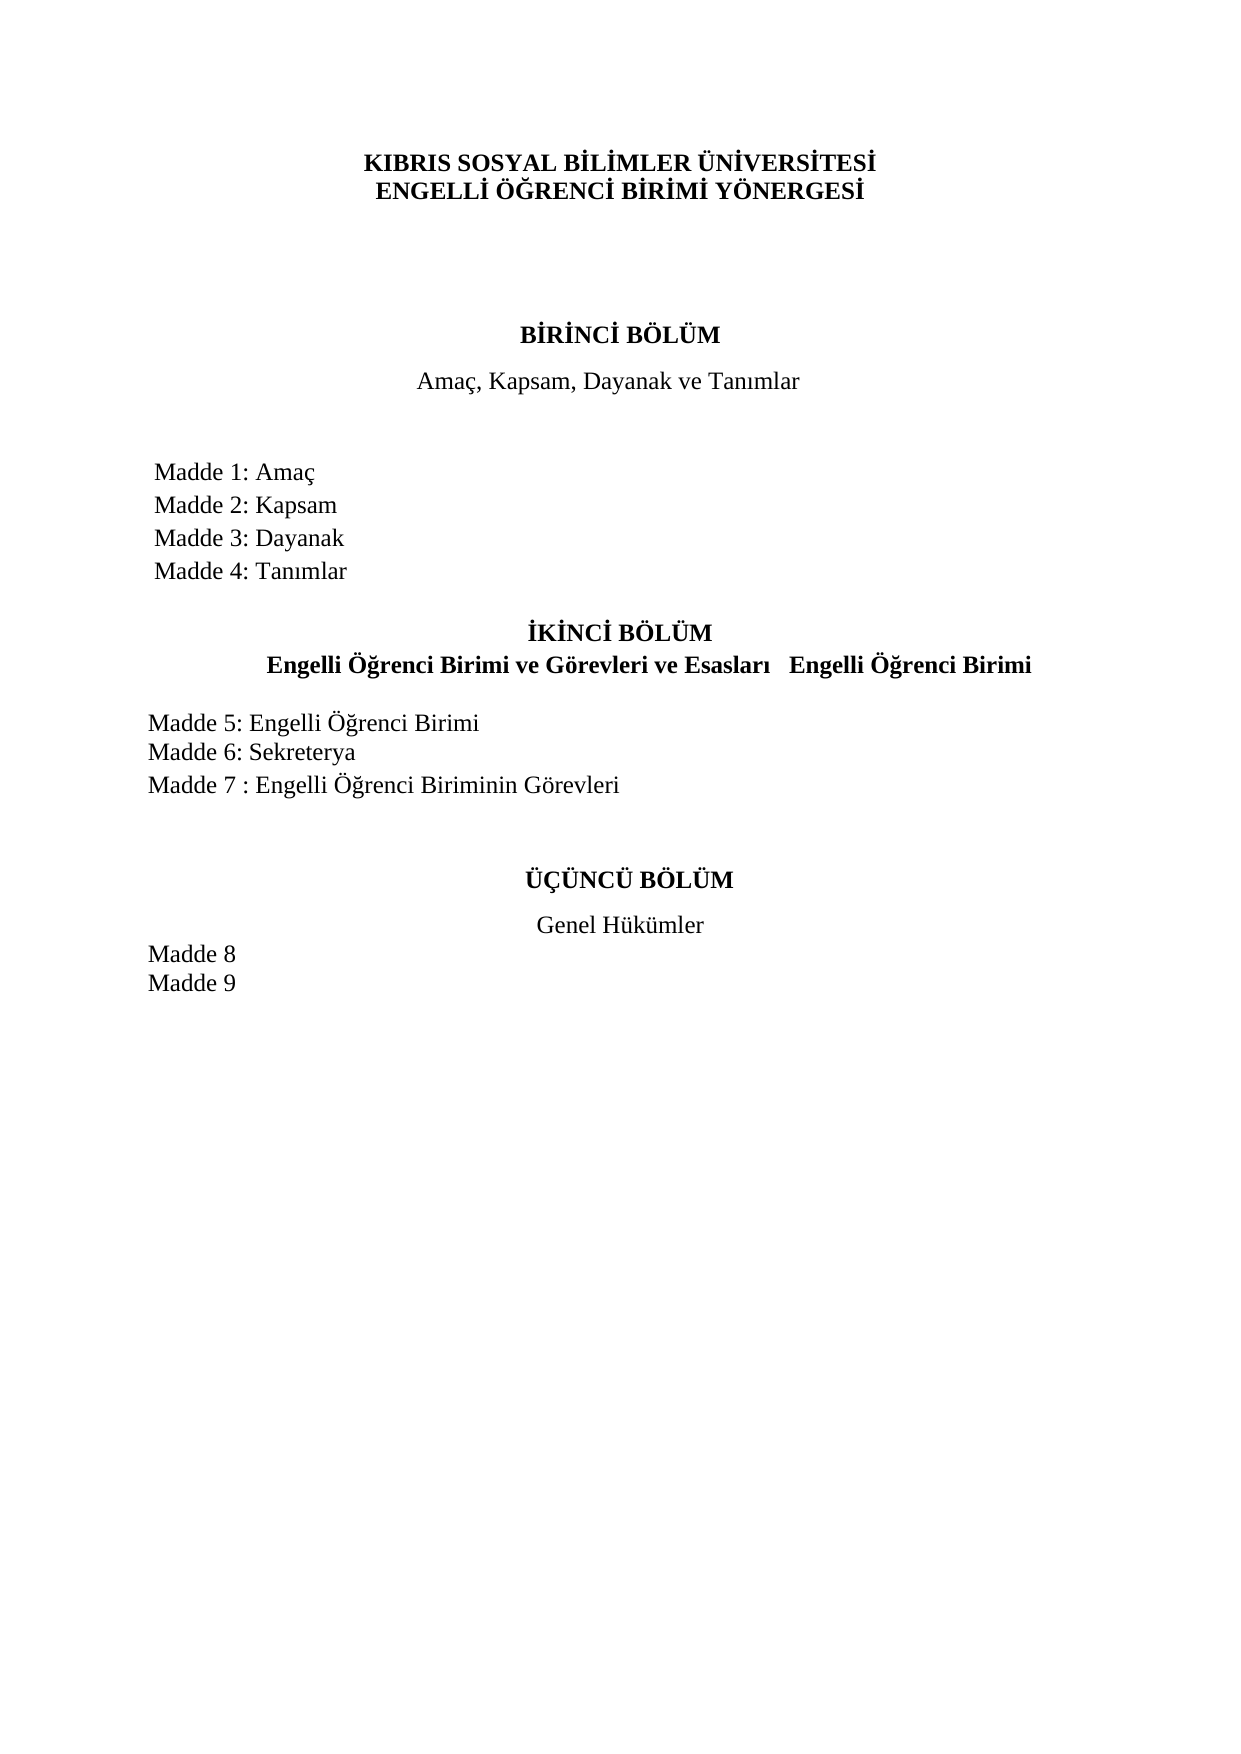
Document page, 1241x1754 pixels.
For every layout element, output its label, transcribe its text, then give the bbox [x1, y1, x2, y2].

subtitle Madde 8 [148, 939, 1092, 968]
text KIBRIS SOSYAL BİLİMLER ÜNİVERSİTESİ [148, 148, 1092, 176]
subtitle Madde 2: Kapsam [148, 490, 1092, 518]
subtitle Madde 3: Dayanak [148, 523, 1092, 552]
subtitle BİRİNCİ BÖLÜM [148, 320, 1092, 349]
subtitle Madde 4: Tanımlar [148, 556, 1092, 584]
text Madde 5: Engelli Öğrenci Birimi [148, 708, 1092, 737]
subtitle Genel Hükümler [148, 910, 1092, 939]
text Madde 7 : Engelli Öğrenci Biriminin Görevleri [148, 770, 1092, 799]
text Engelli Öğrenci Birimi ve Görevleri ve Esasları Engelli Öğrenci Birimi [148, 651, 1092, 679]
text İKİNCİ BÖLÜM [148, 618, 1092, 646]
subtitle Madde 1: Amaç [148, 457, 1092, 486]
subtitle Amaç, Kapsam, Dayanak ve Tanımlar [148, 366, 1092, 394]
subtitle ÜÇÜNCÜ BÖLÜM [148, 865, 1092, 893]
text Madde 9 [148, 968, 1092, 996]
text ENGELLİ ÖĞRENCİ BİRİMİ YÖNERGESİ [148, 176, 1092, 205]
subtitle Madde 6: Sekreterya [148, 737, 1092, 766]
